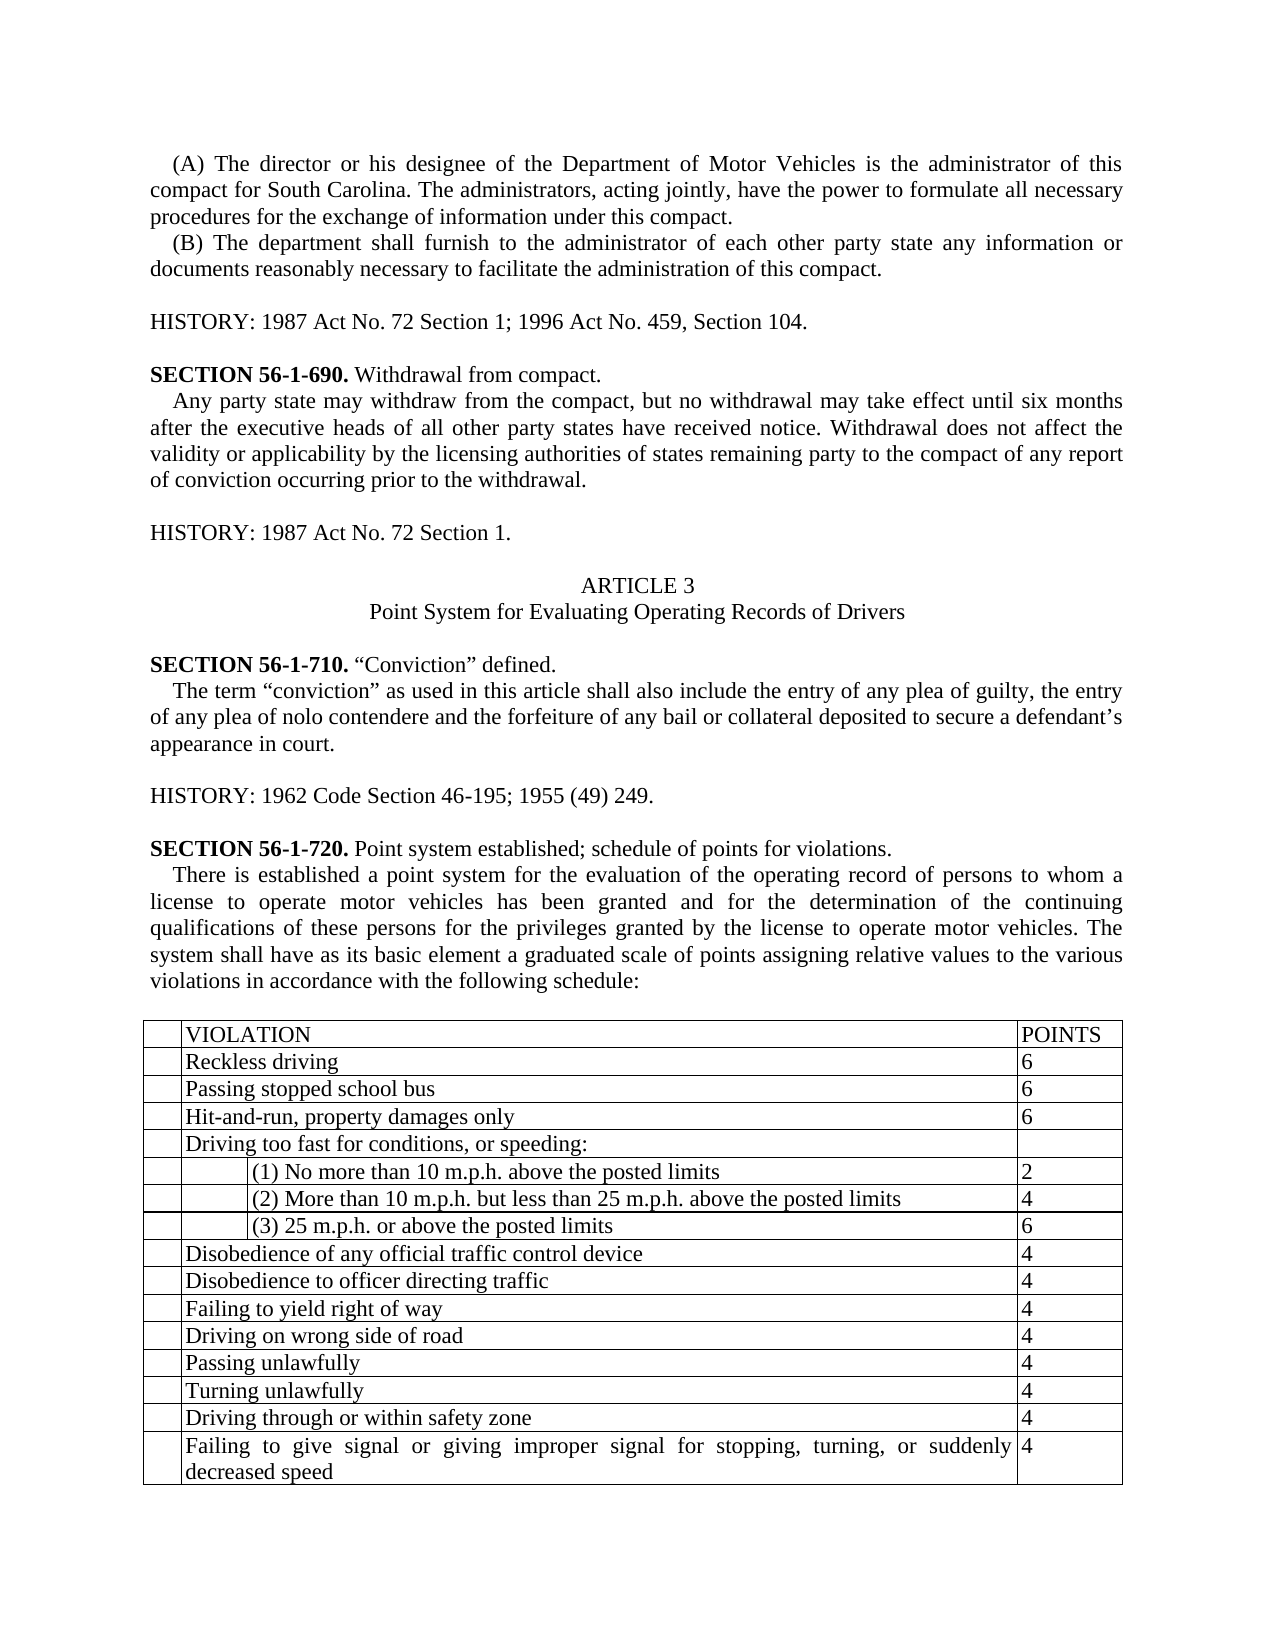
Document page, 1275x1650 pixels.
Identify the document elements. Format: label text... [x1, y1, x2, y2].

text HISTORY: 1962 Code Section 46-195; 1955 (49) 249. [150, 782, 1125, 809]
table_header [144, 1021, 181, 1047]
table_cell (1) No more than 10 m.p.h. above the posted limits [248, 1158, 1017, 1184]
table_cell Turning unlawfully [182, 1377, 1017, 1403]
table_cell Passing unlawfully [182, 1350, 1017, 1376]
table_cell 4 [1018, 1267, 1122, 1294]
table_cell 4 [1018, 1322, 1122, 1348]
table_header POINTS [1018, 1021, 1122, 1047]
table_cell [182, 1185, 247, 1211]
table_cell [144, 1432, 181, 1484]
text ARTICLE 3 [150, 572, 1125, 598]
text (B) The department shall furnish to the administrator of each other party state any information or documents reasonably necessary to facilitate the administration of this compact. [150, 229, 1125, 282]
table_cell [1018, 1130, 1122, 1157]
table_cell [144, 1377, 181, 1403]
table_cell Driving through or within safety zone [182, 1404, 1017, 1431]
table_cell (2) More than 10 m.p.h. but less than 25 m.p.h. above the posted limits [248, 1185, 1017, 1211]
table_cell [144, 1130, 181, 1157]
table_cell 6 [1018, 1103, 1122, 1129]
table_cell 2 [1018, 1158, 1122, 1184]
table_cell [144, 1048, 181, 1074]
table_cell Failing to yield right of way [182, 1295, 1017, 1321]
table_cell Failing to give signal or giving improper signal for stopping, turning, or suddenly decreased speed [182, 1432, 1017, 1484]
text Point System for Evaluating Operating Records of Drivers [150, 598, 1125, 624]
table_cell [144, 1322, 181, 1348]
table_cell 6 [1018, 1076, 1122, 1102]
table_cell Hit-and-run, property damages only [182, 1103, 1017, 1129]
table_cell 4 [1018, 1185, 1122, 1211]
table_cell Disobedience to officer directing traffic [182, 1267, 1017, 1294]
text HISTORY: 1987 Act No. 72 Section 1. [150, 519, 1125, 545]
table_cell [182, 1213, 247, 1239]
text SECTION 56-1-710. “Conviction” defined. [150, 651, 1125, 677]
table_cell [144, 1158, 181, 1184]
table_cell [144, 1295, 181, 1321]
table_cell Reckless driving [182, 1048, 1017, 1074]
table_cell [144, 1267, 181, 1294]
text There is established a point system for the evaluation of the operating record of persons to whom a license to operate motor vehicles has been granted and for the determination of the continuing qualifications of these persons for the privileges granted by the license to operate motor vehicles. The system shall have as its basic element a graduated scale of points assigning relative values to the various violations in accordance with the following schedule: [150, 862, 1125, 993]
table_header VIOLATION [182, 1021, 1017, 1047]
table_cell [182, 1158, 247, 1184]
table_cell [144, 1185, 181, 1211]
table_cell [144, 1213, 181, 1239]
table_cell 6 [1018, 1048, 1122, 1074]
table_cell [144, 1076, 181, 1102]
table_cell Driving on wrong side of road [182, 1322, 1017, 1348]
table_cell 4 [1018, 1240, 1122, 1266]
table_cell [144, 1103, 181, 1129]
table_cell 6 [1018, 1213, 1122, 1239]
text The term “conviction” as used in this article shall also include the entry of any plea of guilty, the entry of any plea of nolo contendere and the forfeiture of any bail or collateral deposited to secure a defendant’s appearance in court. [150, 677, 1125, 756]
text (A) The director or his designee of the Department of Motor Vehicles is the administrator of this compact for South Carolina. The administrators, acting jointly, have the power to formulate all necessary procedures for the exchange of information under this compact. [150, 150, 1125, 229]
text HISTORY: 1987 Act No. 72 Section 1; 1996 Act No. 459, Section 104. [150, 308, 1125, 334]
table_cell Driving too fast for conditions, or speeding: [182, 1130, 1017, 1157]
table_cell 4 [1018, 1350, 1122, 1376]
table_cell 4 [1018, 1377, 1122, 1403]
text SECTION 56-1-690. Withdrawal from compact. [150, 361, 1125, 387]
table_cell (3) 25 m.p.h. or above the posted limits [248, 1213, 1017, 1239]
text Any party state may withdraw from the compact, but no withdrawal may take effect until six months after the executive heads of all other party states have received notice. Withdrawal does not affect the validity or applicability by the licensing authorities of states remaining party to the compact of any report of conviction occurring prior to the withdrawal. [150, 387, 1125, 493]
table_cell 4 [1018, 1295, 1122, 1321]
table_cell [144, 1404, 181, 1431]
table_cell Passing stopped school bus [182, 1076, 1017, 1102]
table_cell Disobedience of any official traffic control device [182, 1240, 1017, 1266]
table_cell 4 [1018, 1404, 1122, 1431]
table_cell [144, 1240, 181, 1266]
table_cell 4 [1018, 1432, 1122, 1484]
table_cell [144, 1350, 181, 1376]
text SECTION 56-1-720. Point system established; schedule of points for violations. [150, 835, 1125, 862]
